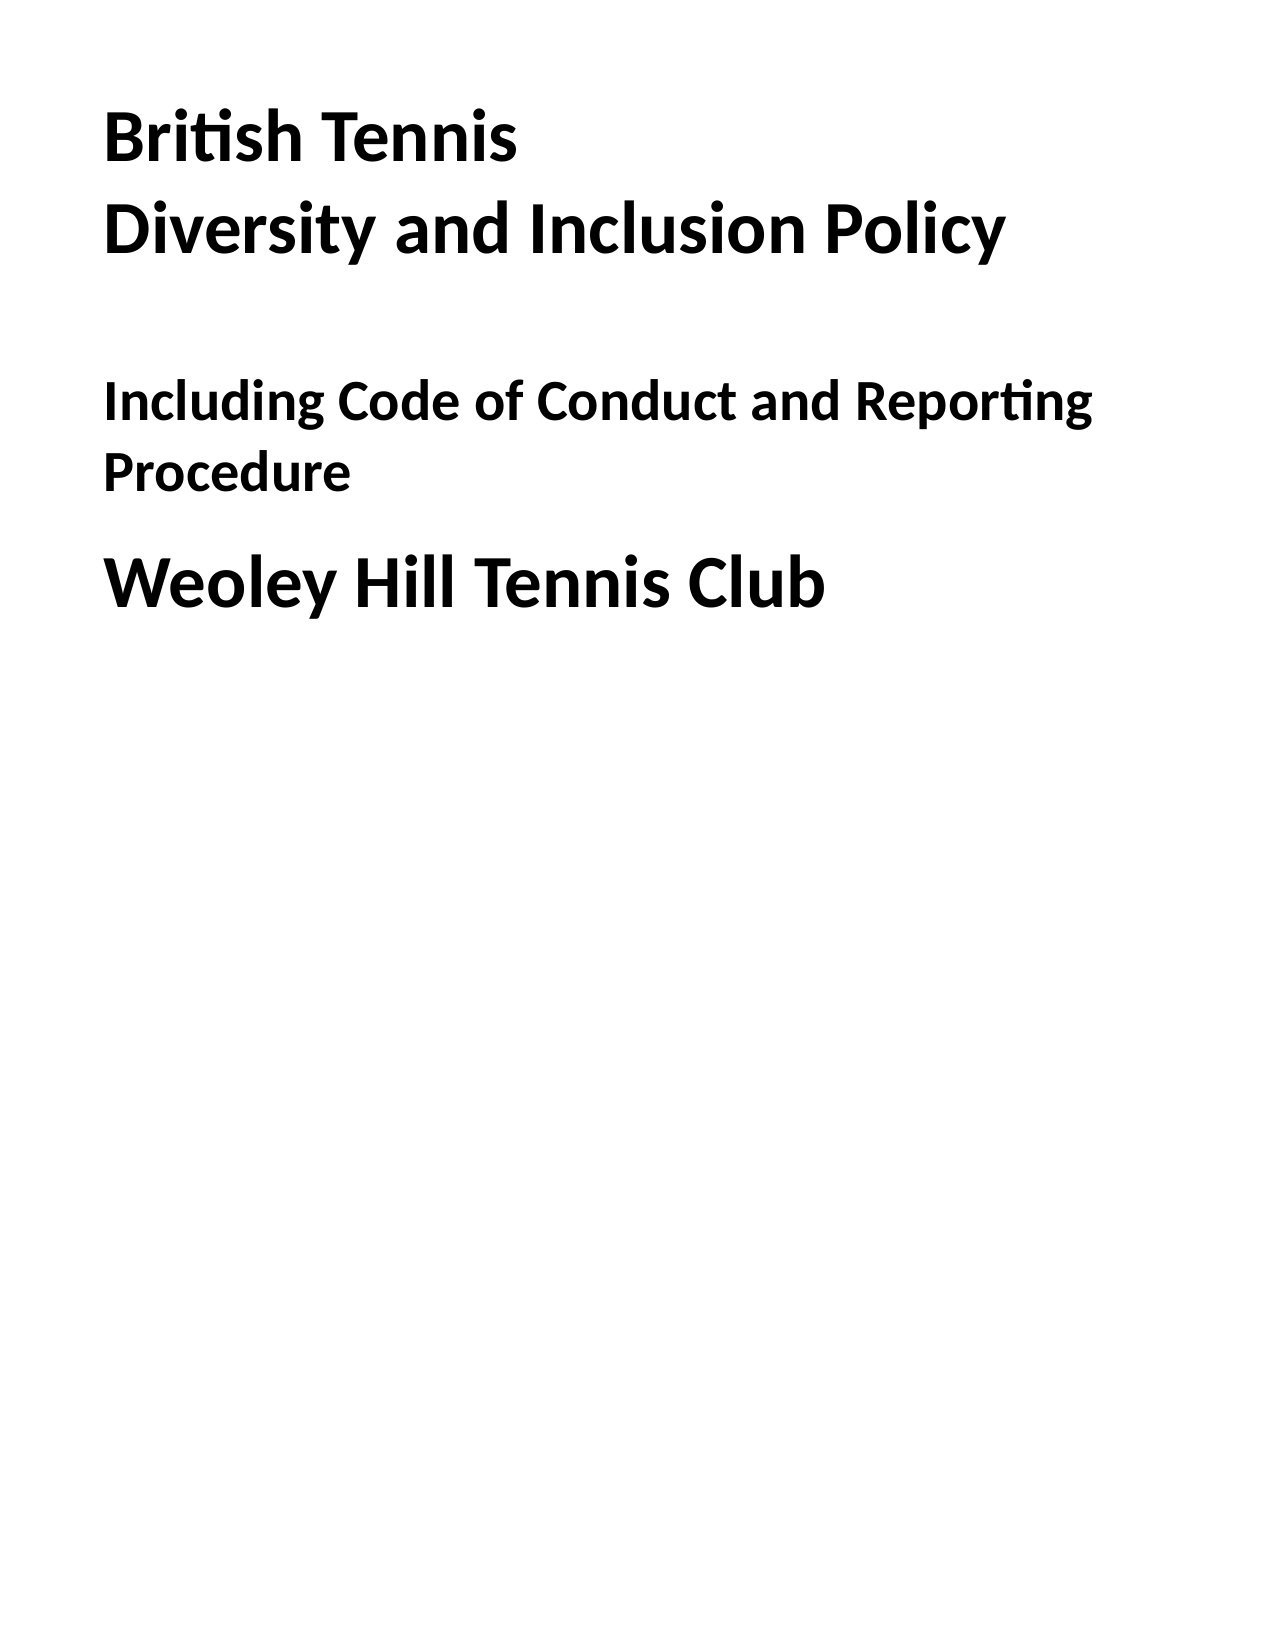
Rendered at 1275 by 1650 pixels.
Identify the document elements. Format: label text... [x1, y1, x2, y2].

subtitle Weoley Hill Tennis Club [103, 534, 1196, 626]
subtitle British Tennis [103, 89, 1196, 180]
subtitle Including Code of Conduct and Reporting Procedure [103, 363, 1196, 506]
subtitle Diversity and Inclusion Policy [103, 180, 1196, 272]
